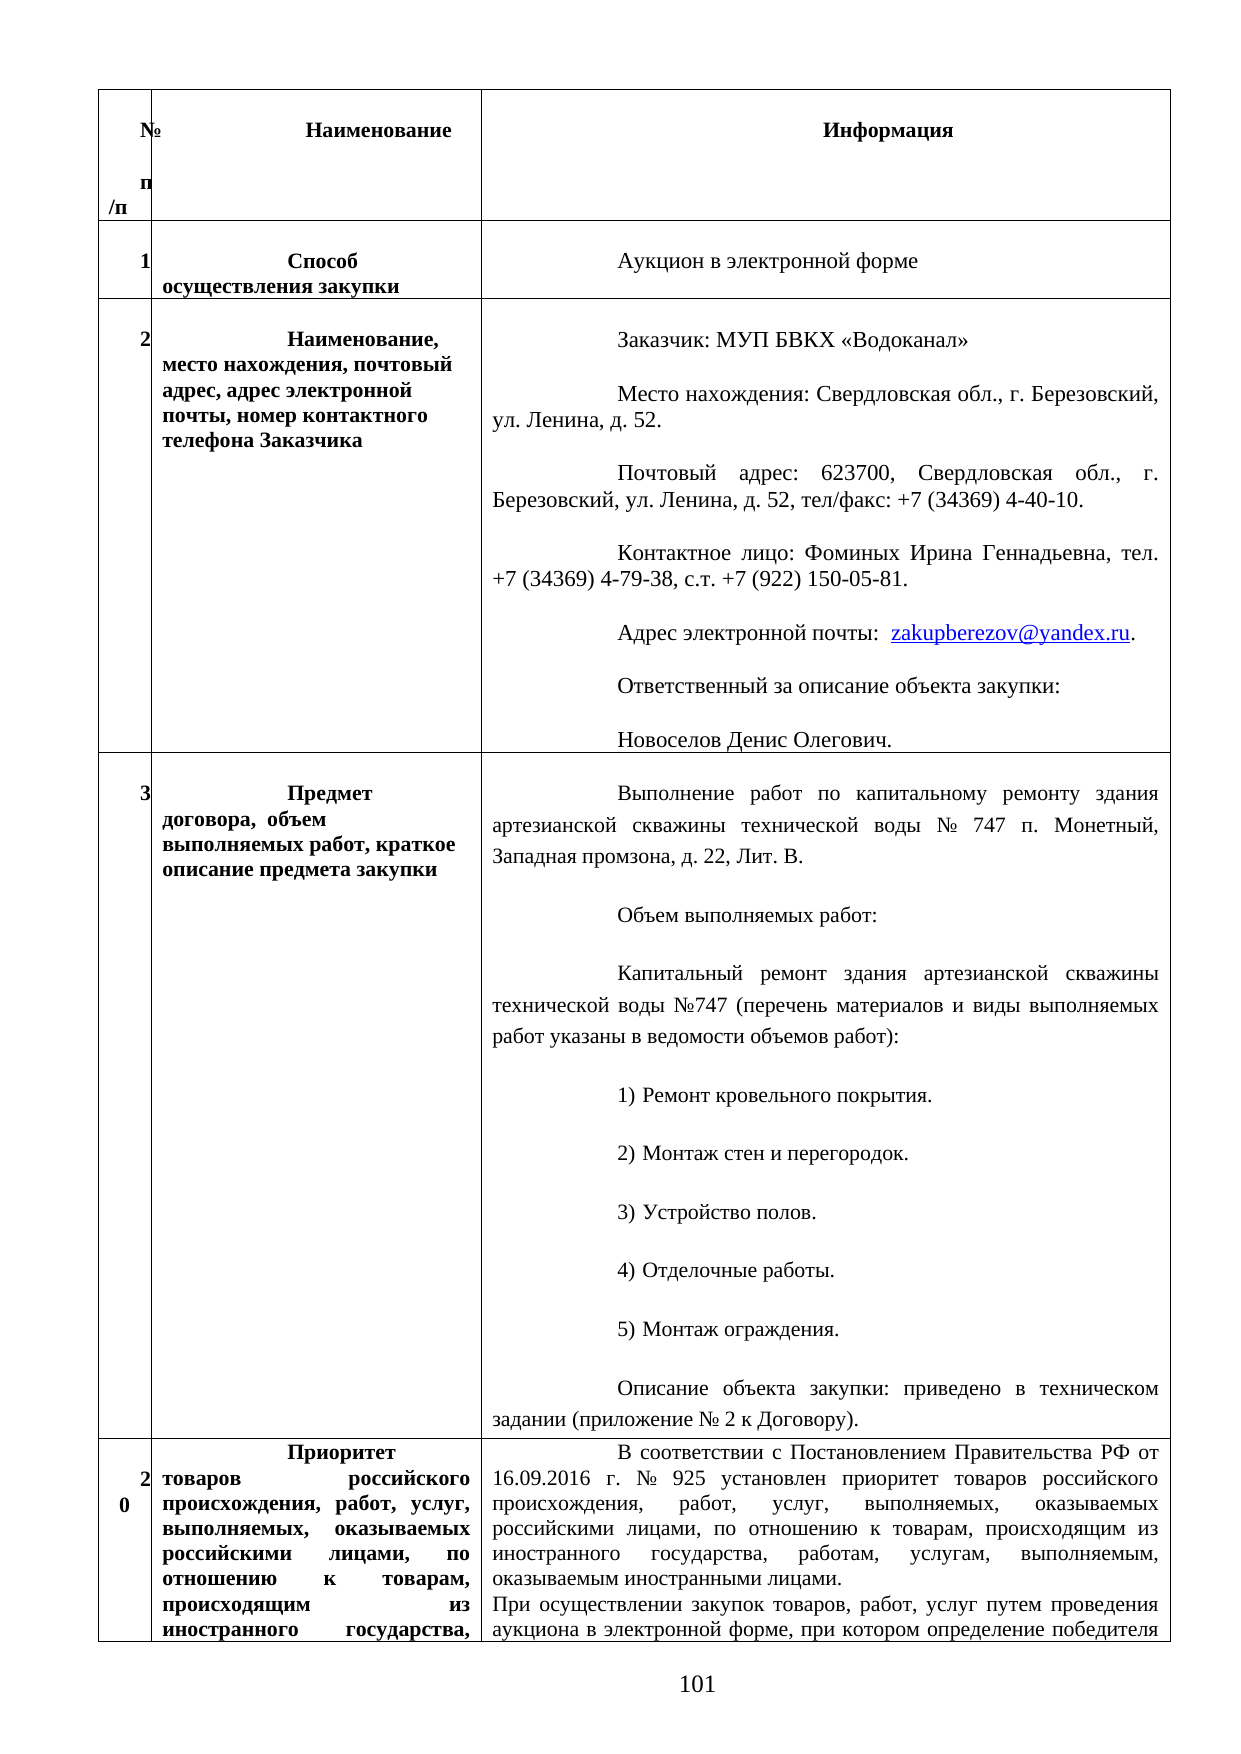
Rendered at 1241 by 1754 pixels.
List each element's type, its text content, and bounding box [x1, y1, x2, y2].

table_cell 3 [99, 753, 151, 1438]
table_cell Аукцион в электронной форме [482, 221, 1170, 298]
table_cell Выполнение работ по капитальному ремонту здания артезианской скважины технической воды № 747 п. Монетный, Западная промзона, д. 22, Лит. В. Объем выполняемых работ: Капитальный ремонт здания артезианской скважины технической воды №747 (перечень материалов и виды выполняемых работ указаны в ведомости объемов работ): 1) Ремонт кровельного покрытия. 2) Монтаж стен и перегородок. 3) Устройство полов. 4) Отделочные работы. 5) Монтаж ограждения. Описание объекта закупки: приведено в техническом задании (приложение № 2 к Договору). [482, 753, 1170, 1438]
table_cell Приоритет товаров российского происхождения, работ, услуг, выполняемых, оказываемых российскими лицами, по отношению к товарам, происходящим из иностранного государства, работам, услугам, выполняемым, оказываемым иностранными лицами [152, 1439, 481, 1641]
table_cell Предмет договора, объем выполняемых работ, краткое описание предмета закупки [152, 753, 481, 1438]
table_header Информация [482, 90, 1170, 219]
table_cell 2 [99, 299, 151, 752]
table_cell 20 [99, 1439, 151, 1641]
table_cell 1 [99, 221, 151, 298]
table_cell Способ осуществления закупки [152, 221, 481, 298]
table_cell Наименование, место нахождения, почтовый адрес, адрес электронной почты, номер контактного телефона Заказчика [152, 299, 481, 752]
table_header № п/п [99, 90, 151, 219]
table_cell Заказчик: МУП БВКХ «Водоканал» Место нахождения: Свердловская обл., г. Березовский, ул. Ленина, д. 52. Почтовый адрес: 623700, Свердловская обл., г. Березовский, ул. Ленина, д. 52, тел/факс: +7 (34369) 4-40-10. Контактное лицо: Фоминых Ирина Геннадьевна, тел. +7 (34369) 4-79-38, с.т. +7 (922) 150-05-81. Адрес электронной почты: zakupberezov@yandex.ru. Ответственный за описание объекта закупки: Новоселов Денис Олегович. [482, 299, 1170, 752]
table_header Наименование [152, 90, 481, 219]
